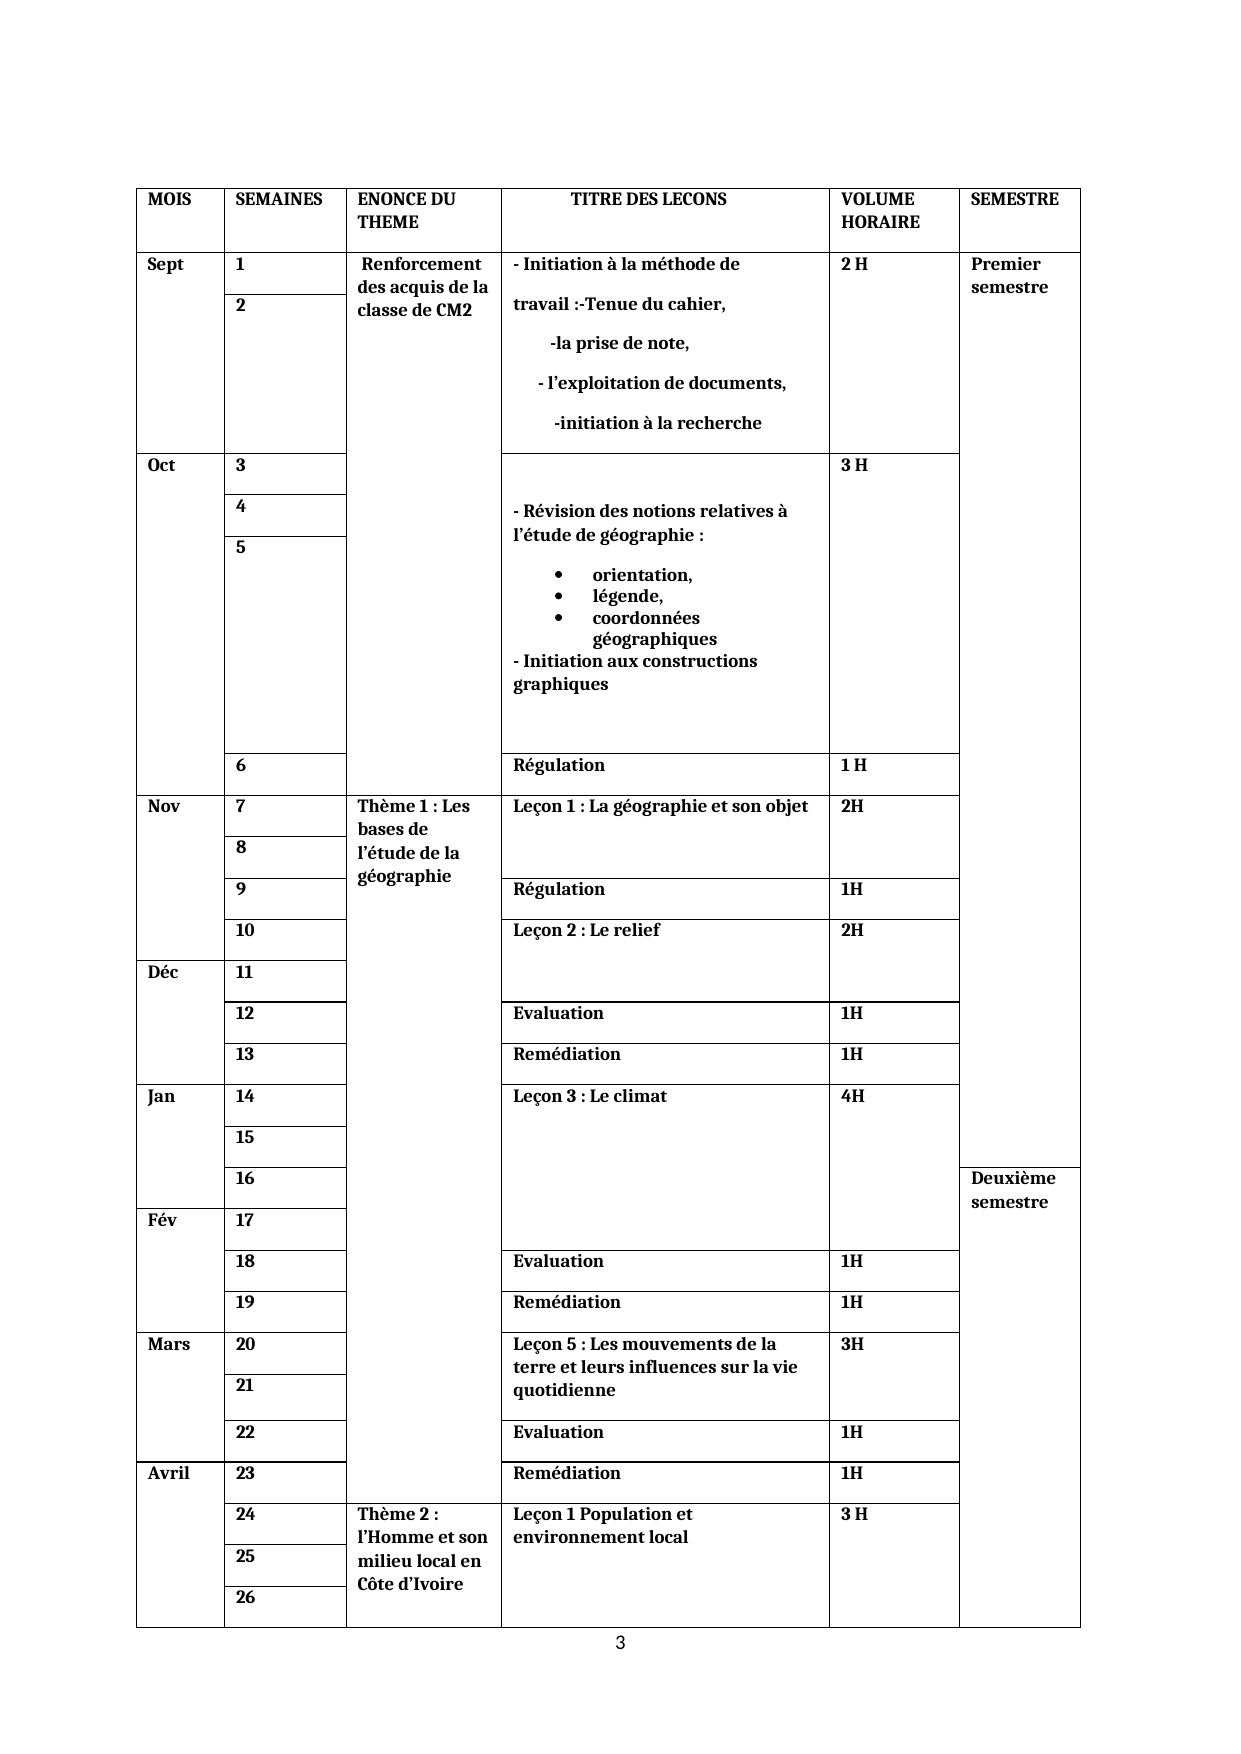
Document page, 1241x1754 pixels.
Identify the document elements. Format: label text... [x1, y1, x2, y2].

table_cell Premier semestre [960, 253, 1080, 1167]
table_cell 1 [225, 253, 346, 293]
table_cell 1H [830, 1251, 959, 1291]
table_cell 10 [225, 920, 346, 960]
table_cell 4 [225, 495, 346, 536]
table_cell Régulation [502, 754, 829, 795]
table_header VOLUME HORAIRE [830, 189, 959, 252]
table_cell Régulation [502, 879, 829, 919]
table_cell 22 [225, 1421, 346, 1461]
table_cell Nov [137, 796, 224, 960]
table_cell Thème 1 : Les bases de l’étude de la géographie [347, 796, 501, 1503]
table_cell Deuxième semestre [960, 1168, 1080, 1627]
table_header TITRE DES LECONS [502, 189, 829, 252]
table_cell Renforcement des acquis de la classe de CM2 [347, 253, 501, 795]
table_cell Leçon 5 : Les mouvements de la terre et leurs influences sur la vie quotidienne [502, 1333, 829, 1420]
table_cell Remédiation [502, 1292, 829, 1332]
table_cell Jan [137, 1085, 224, 1208]
table_cell Evaluation [502, 1003, 829, 1043]
table_cell 6 [225, 754, 346, 795]
table_cell - Révision des notions relatives à l’étude de géographie : orientation, légende, coordonnées géographiques - Initiation aux constructions graphiques [502, 454, 829, 753]
table_cell 14 [225, 1085, 346, 1126]
table_cell 15 [225, 1127, 346, 1167]
table_cell Leçon 3 : Le climat [502, 1085, 829, 1249]
table_cell 11 [225, 961, 346, 1001]
table_cell 2H [830, 796, 959, 877]
table_cell 25 [225, 1545, 346, 1586]
table_cell 2 H [830, 253, 959, 453]
table_header SEMESTRE [960, 189, 1080, 252]
table_cell Avril [137, 1463, 224, 1627]
table_cell 9 [225, 879, 346, 919]
table_cell Leçon 2 : Le relief [502, 920, 829, 1001]
table_cell 19 [225, 1292, 346, 1332]
table_header MOIS [137, 189, 224, 252]
table_cell Remédiation [502, 1044, 829, 1084]
table_cell 23 [225, 1463, 346, 1503]
table_header SEMAINES [225, 189, 346, 252]
table_cell 24 [225, 1504, 346, 1544]
table_cell 1 H [830, 754, 959, 795]
table_cell 3 H [830, 454, 959, 753]
table_cell 7 [225, 796, 346, 836]
table_cell 20 [225, 1333, 346, 1374]
table_cell Thème 2 : l’Homme et son milieu local en Côte d’Ivoire [347, 1504, 501, 1627]
table_cell Remédiation [502, 1463, 829, 1503]
table_cell 3H [830, 1333, 959, 1420]
table_cell 17 [225, 1209, 346, 1249]
table_cell Leçon 1 Population et environnement local [502, 1504, 829, 1627]
table_cell Leçon 1 : La géographie et son objet [502, 796, 829, 877]
table_cell - Initiation à la méthode de travail :-Tenue du cahier, -la prise de note, - l’exploitation de documents, -initiation à la recherche [502, 253, 829, 453]
table_cell 2 [225, 295, 346, 453]
table_cell 16 [225, 1168, 346, 1208]
table_cell 26 [225, 1587, 346, 1627]
table_cell 3 H [830, 1504, 959, 1627]
table_cell 18 [225, 1251, 346, 1291]
table_cell 1H [830, 1421, 959, 1461]
table_cell Déc [137, 961, 224, 1084]
table_header ENONCE DU THEME [347, 189, 501, 252]
table_cell 1H [830, 1463, 959, 1503]
table_cell Fév [137, 1209, 224, 1332]
table_cell Evaluation [502, 1251, 829, 1291]
table_cell Sept [137, 253, 224, 453]
table_cell 1H [830, 1292, 959, 1332]
table_cell 12 [225, 1003, 346, 1043]
table_cell 13 [225, 1044, 346, 1084]
table_cell 8 [225, 837, 346, 877]
table_cell 5 [225, 537, 346, 753]
table_cell 1H [830, 879, 959, 919]
table_cell 21 [225, 1375, 346, 1420]
table_cell 3 [225, 454, 346, 494]
table_cell Mars [137, 1333, 224, 1461]
table_cell 1H [830, 1003, 959, 1043]
table_cell 1H [830, 1044, 959, 1084]
table_cell 2H [830, 920, 959, 1001]
table_cell Evaluation [502, 1421, 829, 1461]
table_cell 4H [830, 1085, 959, 1249]
table_cell Oct [137, 454, 224, 795]
